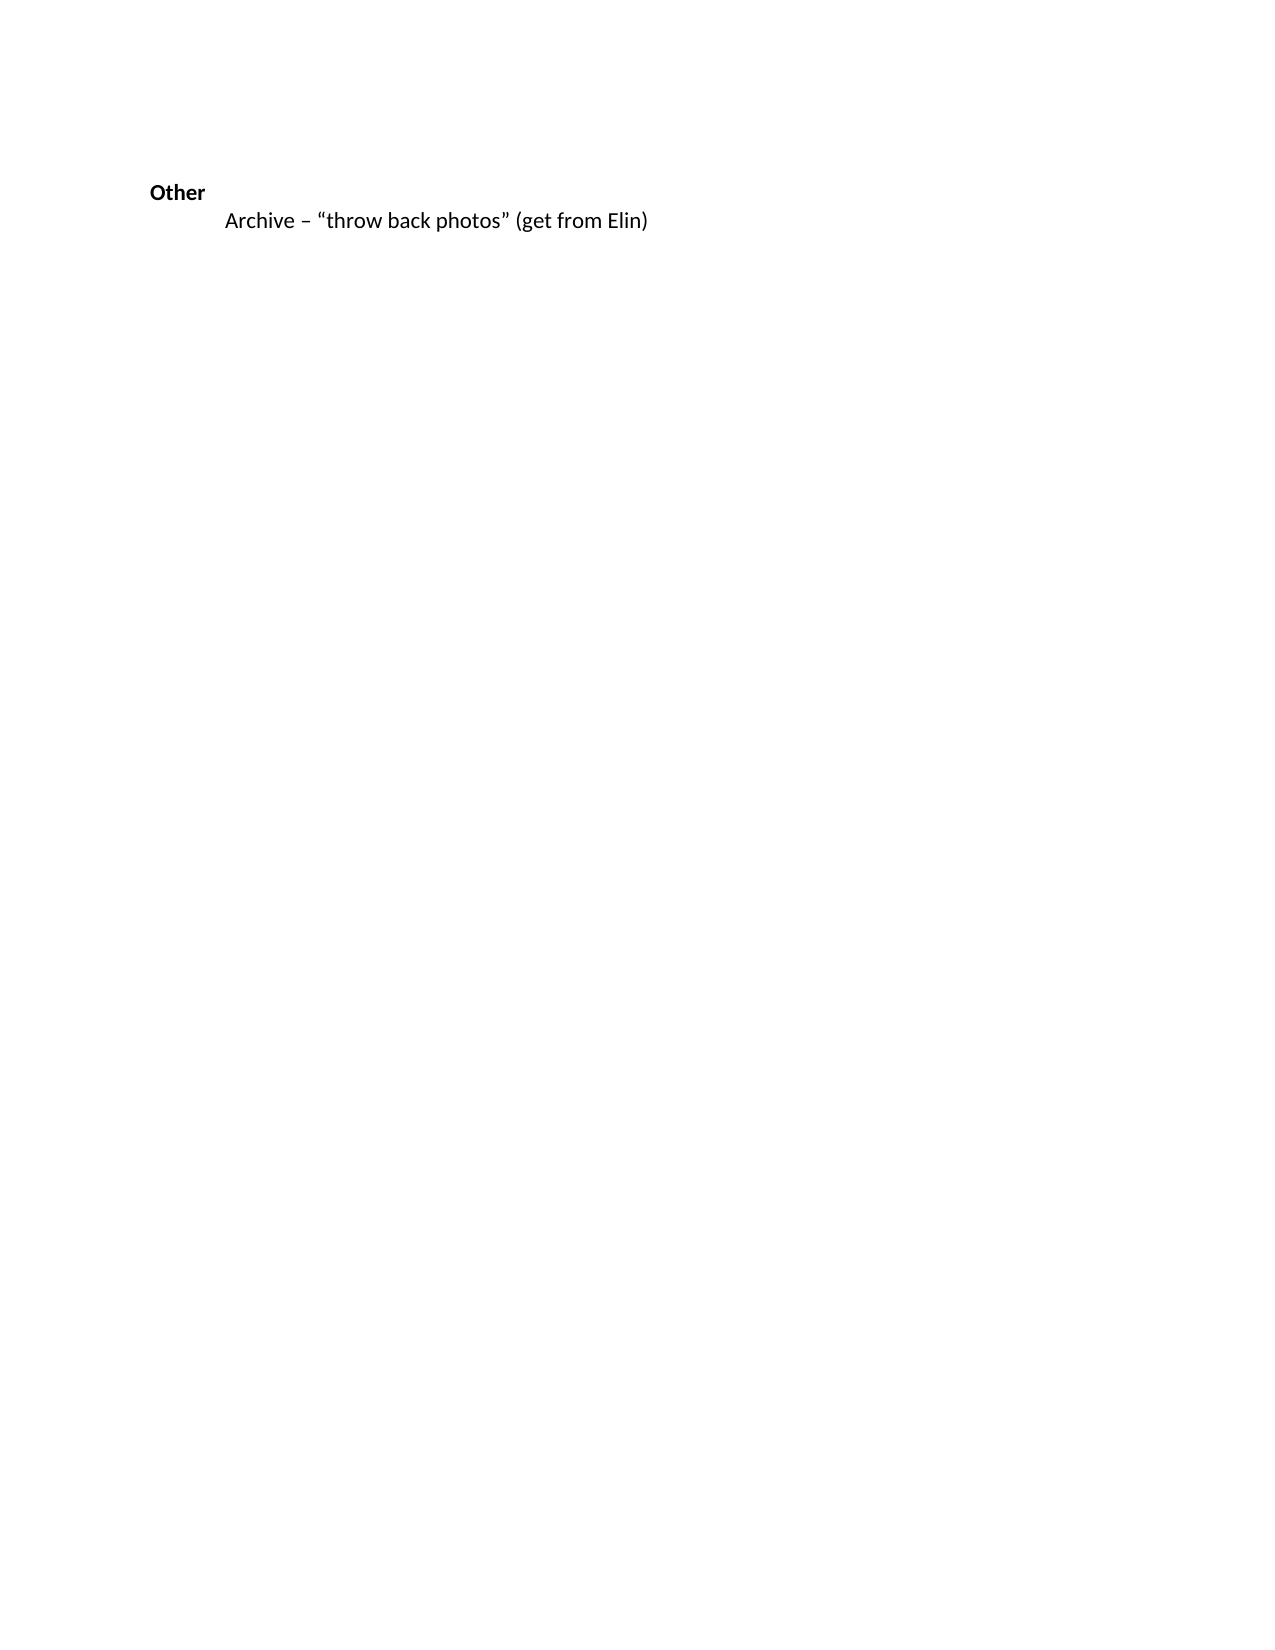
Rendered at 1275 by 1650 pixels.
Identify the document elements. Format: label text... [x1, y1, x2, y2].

text Archive – “throw back photos” (get from Elin) [150, 206, 1125, 234]
text Other [150, 178, 1125, 206]
